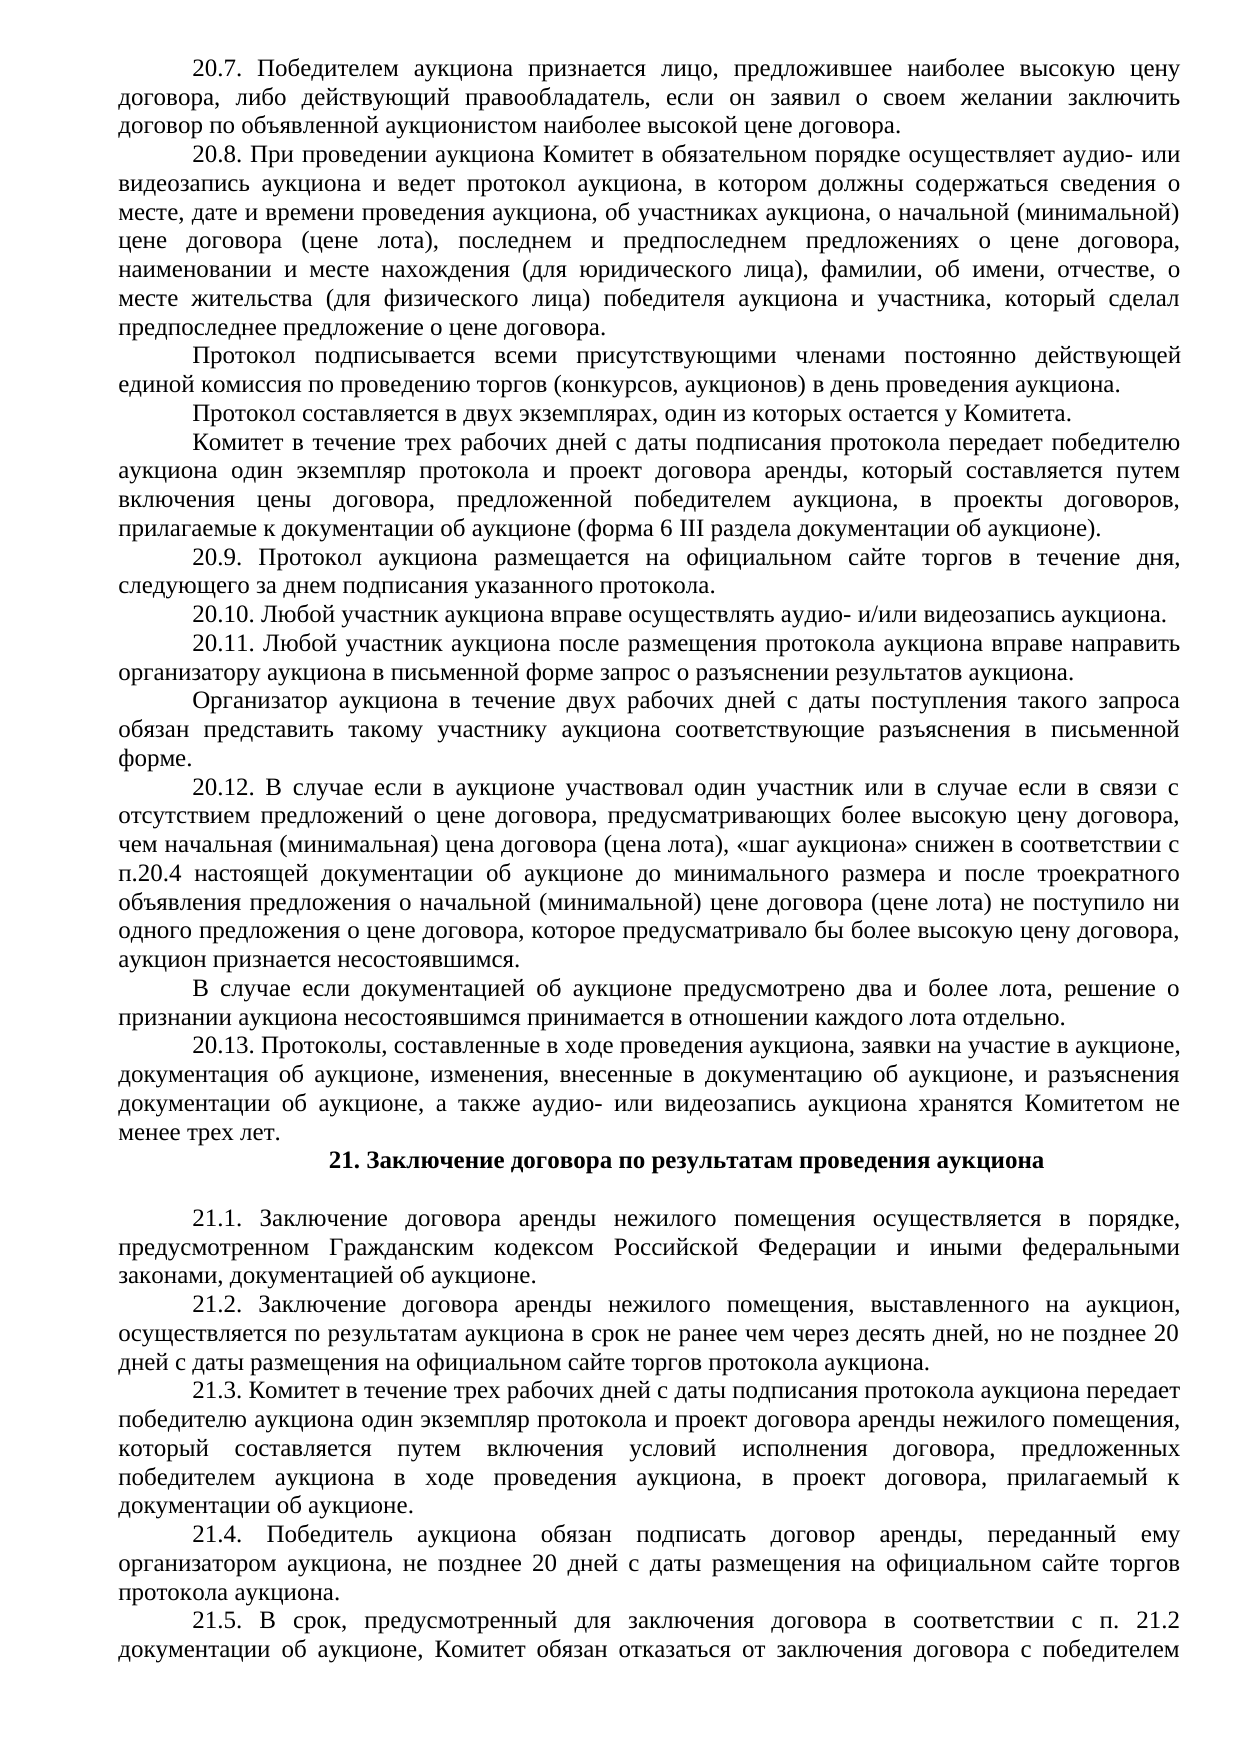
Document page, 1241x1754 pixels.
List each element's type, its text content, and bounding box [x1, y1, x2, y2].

text В случае если документацией об аукционе предусмотрено два и более лота, решение о признании аукциона несостоявшимся принимается в отношении каждого лота отдельно. [118, 973, 1181, 1031]
text 20.8. При проведении аукциона Комитет в обязательном порядке осуществляет аудио- или видеозапись аукциона и ведет протокол аукциона, в котором должны содержаться сведения о месте, дате и времени проведения аукциона, об участниках аукциона, о начальной (минимальной) цене договора (цене лота), последнем и предпоследнем предложениях о цене договора, наименовании и месте нахождения (для юридического лица), фамилии, об имени, отчестве, о месте жительства (для физического лица) победителя аукциона и участника, который сделал предпоследнее предложение о цене договора. [118, 139, 1181, 341]
text 21.2. Заключение договора аренды нежилого помещения, выставленного на аукцион, осуществляется по результатам аукциона в срок не ранее чем через десять дней, но не позднее 20 дней с даты размещения на официальном сайте торгов протокола аукциона. [118, 1289, 1181, 1376]
text 21.4. Победитель аукциона обязан подписать договор аренды, переданный ему организатором аукциона, не позднее 20 дней с даты размещения на официальном сайте торгов протокола аукциона. [118, 1519, 1181, 1606]
text 20.10. Любой участник аукциона вправе осуществлять аудио- и/или видеозапись аукциона. [118, 599, 1181, 628]
text 20.7. Победителем аукциона признается лицо, предложившее наиболее высокую цену договора, либо действующий правообладатель, если он заявил о своем желании заключить договор по объявленной аукционистом наиболее высокой цене договора. [118, 53, 1181, 139]
text Организатор аукциона в течение двух рабочих дней с даты поступления такого запроса обязан представить такому участнику аукциона соответствующие разъяснения в письменной форме. [118, 686, 1181, 772]
text Протокол подписывается всеми присутствующими членами постоянно действующей единой комиссия по проведению торгов (конкурсов, аукционов) в день проведения аукциона. [118, 341, 1181, 398]
text Комитет в течение трех рабочих дней с даты подписания протокола передает победителю аукциона один экземпляр протокола и проект договора аренды, который составляется путем включения цены договора, предложенной победителем аукциона, в проекты договоров, прилагаемые к документации об аукционе (форма 6 III раздела документации об аукционе). [118, 427, 1181, 542]
text Протокол составляется в двух экземплярах, один из которых остается у Комитета. [118, 398, 1181, 427]
text 20.11. Любой участник аукциона после размещения протокола аукциона вправе направить организатору аукциона в письменной форме запрос о разъяснении результатов аукциона. [118, 628, 1181, 686]
text 20.13. Протоколы, составленные в ходе проведения аукциона, заявки на участие в аукционе, документация об аукционе, изменения, внесенные в документацию об аукционе, и разъяснения документации об аукционе, а также аудио- или видеозапись аукциона хранятся Комитетом не менее трех лет. [118, 1031, 1181, 1146]
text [118, 1606, 1181, 1663]
text 20.9. Протокол аукциона размещается на официальном сайте торгов в течение дня, следующего за днем подписания указанного протокола. [118, 542, 1181, 599]
text 21. Заключение договора по результатам проведения аукциона [118, 1146, 1181, 1174]
text 21.3. Комитет в течение трех рабочих дней с даты подписания протокола аукциона передает победителю аукциона один экземпляр протокола и проект договора аренды нежилого помещения, который составляется путем включения условий исполнения договора, предложенных победителем аукциона в ходе проведения аукциона, в проект договора, прилагаемый к документации об аукционе. [118, 1376, 1181, 1519]
text 20.12. В случае если в аукционе участвовал один участник или в случае если в связи с отсутствием предложений о цене договора, предусматривающих более высокую цену договора, чем начальная (минимальная) цена договора (цена лота), «шаг аукциона» снижен в соответствии с п.20.4 настоящей документации об аукционе до минимального размера и после троекратного объявления предложения о начальной (минимальной) цене договора (цене лота) не поступило ни одного предложения о цене договора, которое предусматривало бы более высокую цену договора, аукцион признается несостоявшимся. [118, 772, 1181, 973]
text 21.1. Заключение договора аренды нежилого помещения осуществляется в порядке, предусмотренном Гражданским кодексом Российской Федерации и иными федеральными законами, документацией об аукционе. [118, 1203, 1181, 1289]
